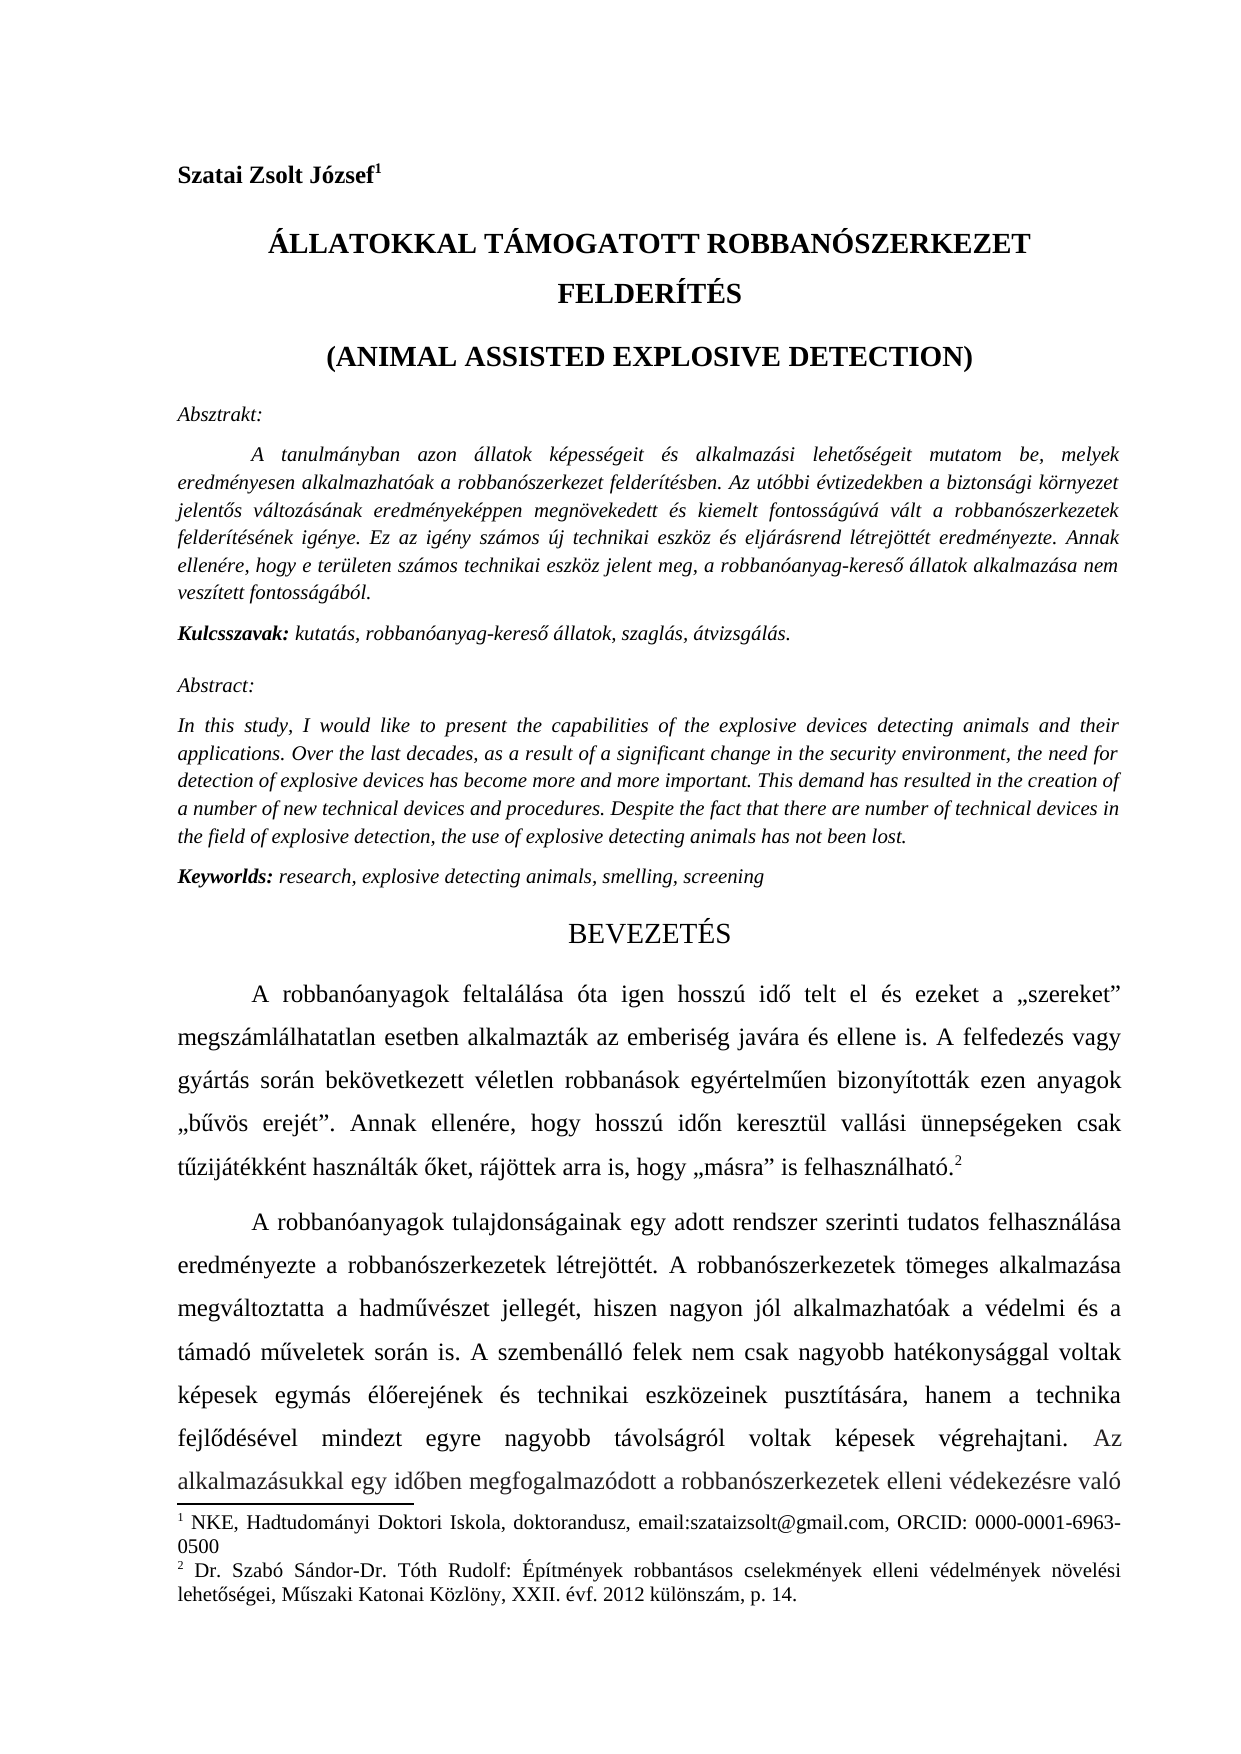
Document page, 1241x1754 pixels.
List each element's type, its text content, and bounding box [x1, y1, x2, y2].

text Kulcsszavak: kutatás, robbanóanyag-kereső állatok, szaglás, átvizsgálás. [177, 620, 1122, 644]
text Szatai Zsolt József [177, 160, 1122, 189]
text (animal assisted EXPLOSIVE DETECTion) [177, 339, 1122, 373]
text BevezetÉs [177, 916, 1122, 950]
text Állatokkal tÁmogatott robbanÓszerkezet felderÍtÉs [177, 226, 1122, 310]
text A robbanóanyagok feltalálása óta igen hosszú idő telt el és ezeket a „szereket” megszámlálhatatlan esetben alkalmazták az emberiség javára és ellene is. A felfedezés vagy gyártás során bekövetkezett véletlen robbanások egyértelműen bizonyították ezen anyagok „bűvös erejét”. Annak ellenére, hogy hosszú időn keresztül vallási ünnepségeken csak tűzijátékként használták őket, rájöttek arra is, hogy „másra” is felhasználható. [177, 979, 1122, 1180]
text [177, 1207, 1122, 1495]
text In this study, I would like to present the capabilities of the explosive devices detecting animals and their applications. Over the last decades, as a result of a significant change in the security environment, the need for detection of explosive devices has become more and more important. This demand has resulted in the creation of a number of new technical devices and procedures. Despite the fact that there are number of technical devices in the field of explosive detection, the use of explosive detecting animals has not been lost. [177, 713, 1122, 848]
text Absztrakt: [177, 402, 1122, 426]
text Keyworlds: research, explosive detecting animals, smelling, screening [177, 864, 1122, 888]
text A tanulmányban azon állatok képességeit és alkalmazási lehetőségeit mutatom be, melyek eredményesen alkalmazhatóak a robbanószerkezet felderítésben. Az utóbbi évtizedekben a biztonsági környezet jelentős változásának eredményeképpen megnövekedett és kiemelt fontosságúvá vált a robbanószerkezetek felderítésének igénye. Ez az igény számos új technikai eszköz és eljárásrend létrejöttét eredményezte. Annak ellenére, hogy e területen számos technikai eszköz jelent meg, a robbanóanyag-kereső állatok alkalmazása nem veszített fontosságából. [177, 442, 1122, 604]
text Abstract: [177, 673, 1122, 697]
